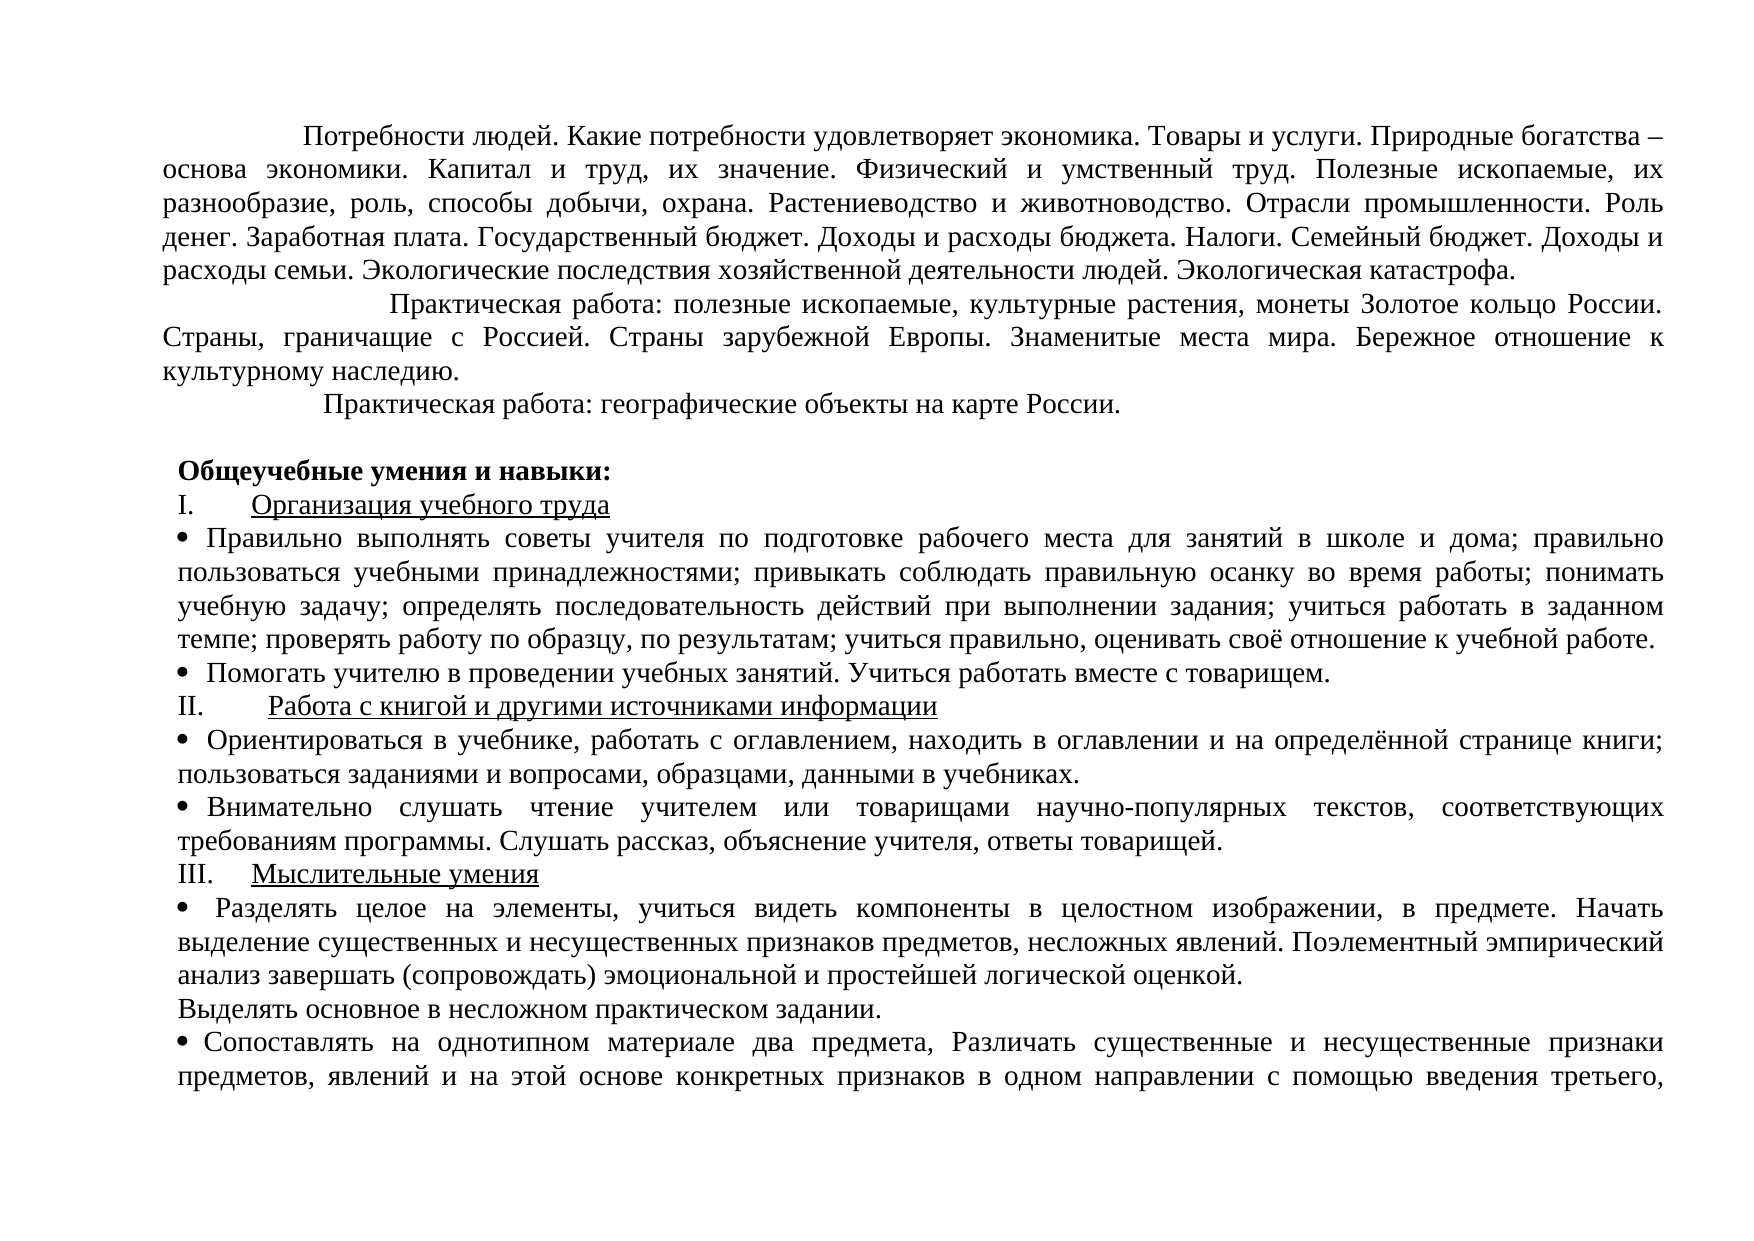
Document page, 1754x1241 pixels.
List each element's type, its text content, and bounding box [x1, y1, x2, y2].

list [177, 1024, 1665, 1091]
list Внимательно слушать чтение учителем или товарищами научно-популярных текстов, соответствующих требованиям программы. Слушать рассказ, объяснение учителя, ответы товарищей. [177, 789, 1665, 856]
text II. Работа с книгой и другими источниками информации [177, 688, 1665, 722]
text Выделять основное в несложном практическом задании. [177, 991, 1665, 1024]
list Ориентироваться в учебнике, работать с оглавлением, находить в оглавлении и на определённой странице книги; пользоваться заданиями и вопросами, образцами, данными в учебниках. [177, 722, 1665, 789]
text Практическая работа: полезные ископаемые, культурные растения, монеты Золотое кольцо России. Страны, граничащие с Россией. Страны зарубежной Европы. Знаменитые места мира. Бережное отношение к культурному наследию. [162, 286, 1665, 386]
list Правильно выполнять советы учителя по подготовке рабочего места для занятий в школе и дома; правильно пользоваться учебными принадлежностями; привыкать соблюдать правильную осанку во время работы; понимать учебную задачу; определять последовательность действий при выполнении задания; учиться работать в заданном темпе; проверять работу по образцу, по результатам; учиться правильно, оценивать своё отношение к учебной работе. [177, 521, 1665, 655]
text Общеучебные умения и навыки: [177, 453, 1665, 487]
text Практическая работа: географические объекты на карте России. [162, 386, 1665, 420]
text Потребности людей. Какие потребности удовлетворяет экономика. Товары и услуги. Природные богатства – основа экономики. Капитал и труд, их значение. Физический и умственный труд. Полезные ископаемые, их разнообразие, роль, способы добычи, охрана. Растениеводство и животноводство. Отрасли промышленности. Роль денег. Заработная плата. Государственный бюджет. Доходы и расходы бюджета. Налоги. Семейный бюджет. Доходы и расходы семьи. Экологические последствия хозяйственной деятельности людей. Экологическая катастрофа. [162, 118, 1665, 286]
text III. Мыслительные умения [177, 856, 1665, 890]
text I. Организация учебного труда [177, 487, 1665, 521]
list Разделять целое на элементы, учиться видеть компоненты в целостном изображении, в предмете. Начать выделение существенных и несущественных признаков предметов, несложных явлений. Поэлементный эмпирический анализ завершать (сопровождать) эмоциональной и простейшей логической оценкой. [177, 890, 1665, 991]
list Помогать учителю в проведении учебных занятий. Учиться работать вместе с товарищем. [177, 655, 1665, 688]
